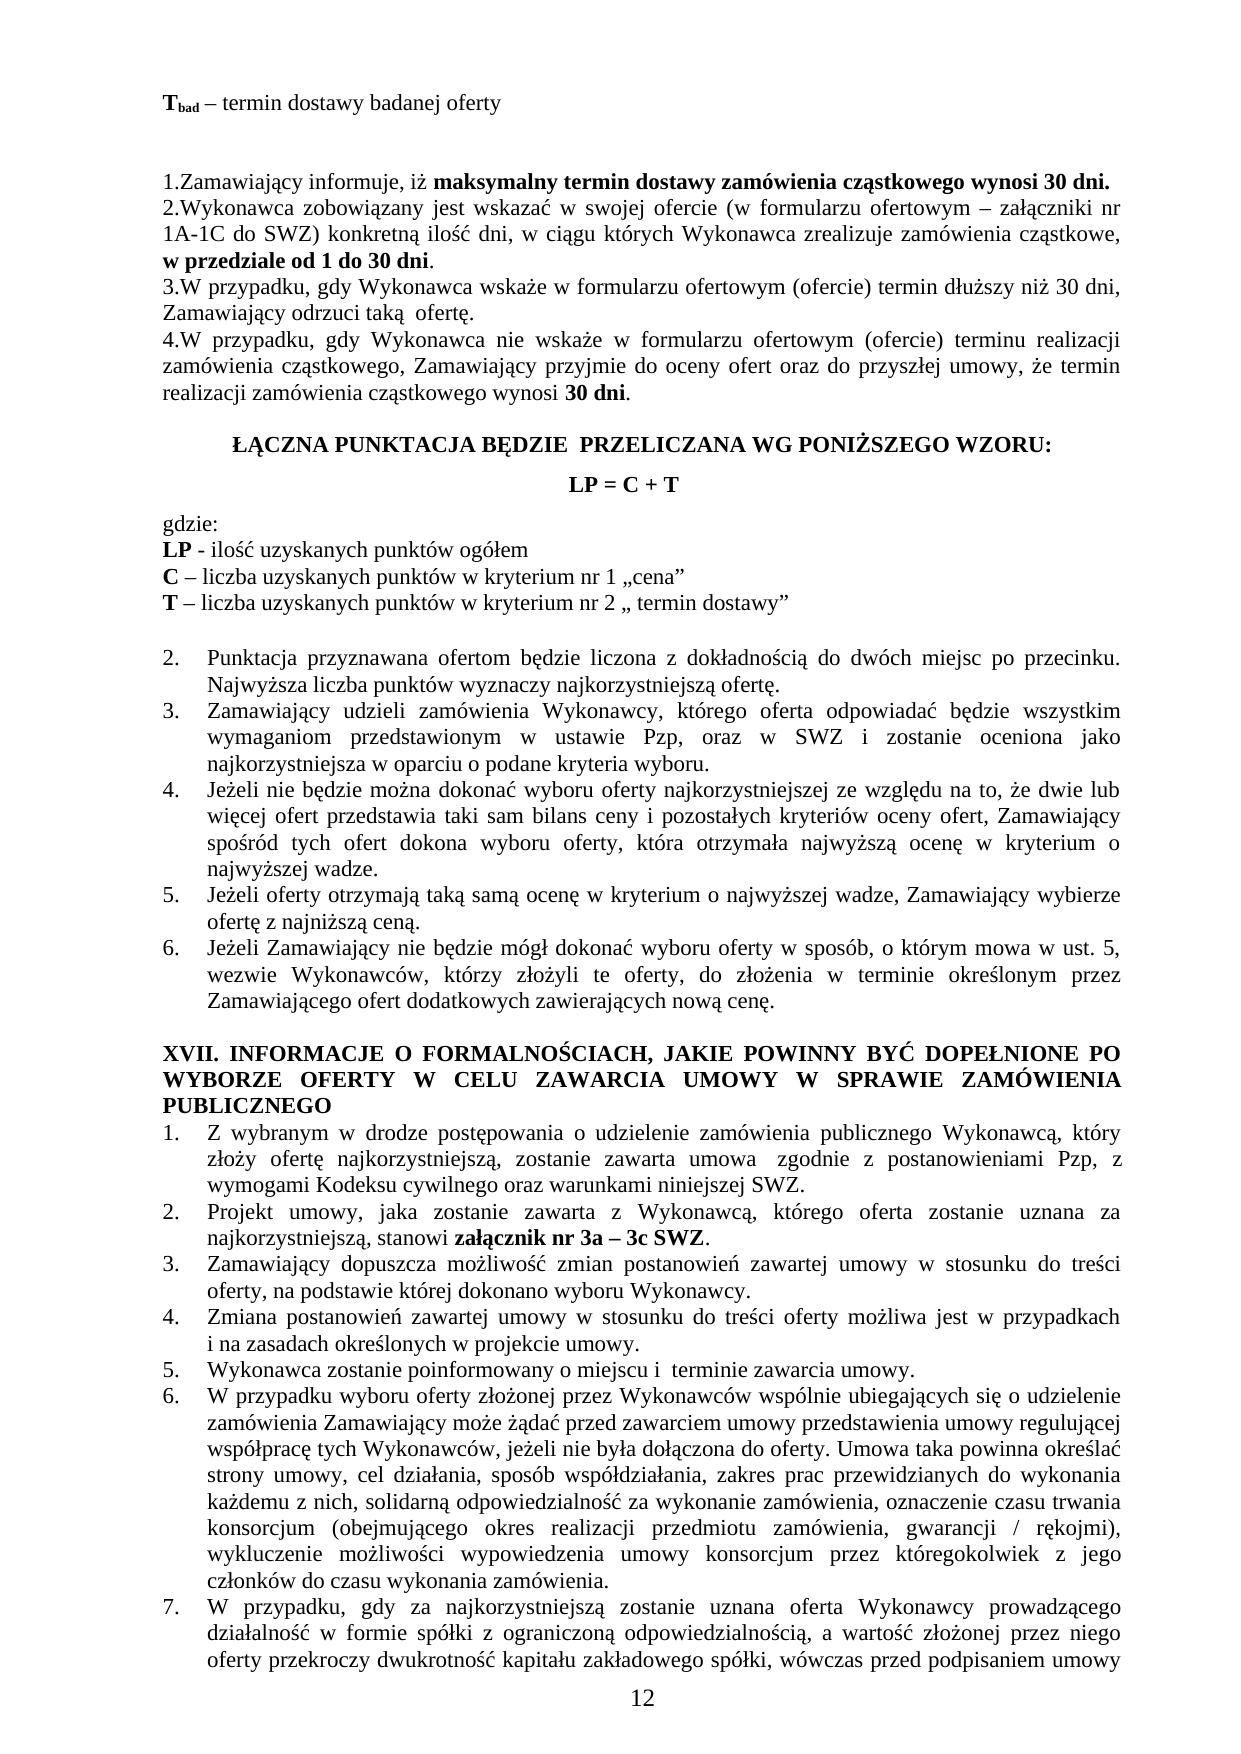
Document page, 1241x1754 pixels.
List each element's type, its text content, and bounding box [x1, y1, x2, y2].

list Wykonawca zostanie poinformowany o miejscu i terminie zawarcia umowy. [162, 1356, 1122, 1382]
list Projekt umowy, jaka zostanie zawarta z Wykonawcą, którego oferta zostanie uznana za najkorzystniejszą, stanowi załącznik nr 3a – 3c SWZ. [162, 1198, 1122, 1251]
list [162, 1593, 1122, 1672]
list Zamawiający dopuszcza możliwość zmian postanowień zawartej umowy w stosunku do treści oferty, na podstawie której dokonano wyboru Wykonawcy. [162, 1251, 1122, 1303]
list Punktacja przyznawana ofertom będzie liczona z dokładnością do dwóch miejsc po przecinku. Najwyższa liczba punktów wyznaczy najkorzystniejszą ofertę. [162, 644, 1122, 697]
list Jeżeli oferty otrzymają taką samą ocenę w kryterium o najwyższej wadze, Zamawiający wybierze ofertę z najniższą ceną. [162, 882, 1122, 934]
text T – liczba uzyskanych punktów w kryterium nr 2 „ termin dostawy” [162, 589, 1122, 616]
text 3.W przypadku, gdy Wykonawca wskaże w formularzu ofertowym (ofercie) termin dłuższy niż 30 dni, Zamawiający odrzuci taką ofertę. [162, 273, 1122, 326]
text ŁĄCZNA PUNKTACJA BĘDZIE PRZELICZANA WG PONIŻSZEGO WZORU: LP = C + T [162, 431, 1122, 497]
text 2.Wykonawca zobowiązany jest wskazać w swojej ofercie (w formularzu ofertowym – załączniki nr 1A-1C do SWZ) konkretną ilość dni, w ciągu których Wykonawca zrealizuje zamówienia cząstkowe, w przedziale od 1 do 30 dni. [162, 194, 1122, 273]
list W przypadku wyboru oferty złożonej przez Wykonawców wspólnie ubiegających się o udzielenie zamówienia Zamawiający może żądać przed zawarciem umowy przedstawienia umowy regulującej współpracę tych Wykonawców, jeżeli nie była dołączona do oferty. Umowa taka powinna określać strony umowy, cel działania, sposób współdziałania, zakres prac przewidzianych do wykonania każdemu z nich, solidarną odpowiedzialność za wykonanie zamówienia, oznaczenie czasu trwania konsorcjum (obejmującego okres realizacji przedmiotu zamówienia, gwarancji / rękojmi), wykluczenie możliwości wypowiedzenia umowy konsorcjum przez któregokolwiek z jego członków do czasu wykonania zamówienia. [162, 1382, 1122, 1593]
text XVII. INFORMACJE O FORMALNOŚCIACH, JAKIE POWINNY BYĆ DOPEŁNIONE PO WYBORZE OFERTY W CELU ZAWARCIA UMOWY W SPRAWIE ZAMÓWIENIA PUBLICZNEGO [162, 1040, 1122, 1119]
list Jeżeli Zamawiający nie będzie mógł dokonać wyboru oferty w sposób, o którym mowa w ust. 5, wezwie Wykonawców, którzy złożyli te oferty, do złożenia w terminie określonym przez Zamawiającego ofert dodatkowych zawierających nową cenę. [162, 934, 1122, 1013]
list Zamawiający udzieli zamówienia Wykonawcy, którego oferta odpowiadać będzie wszystkim wymaganiom przedstawionym w ustawie Pzp, oraz w SWZ i zostanie oceniona jako najkorzystniejsza w oparciu o podane kryteria wyboru. [162, 697, 1122, 776]
list Zmiana postanowień zawartej umowy w stosunku do treści oferty możliwa jest w przypadkach i na zasadach określonych w projekcie umowy. [162, 1303, 1122, 1356]
text 1.Zamawiający informuje, iż maksymalny termin dostawy zamówienia cząstkowego wynosi 30 dni. [162, 168, 1122, 194]
list Jeżeli nie będzie można dokonać wyboru oferty najkorzystniejszej ze względu na to, że dwie lub więcej ofert przedstawia taki sam bilans ceny i pozostałych kryteriów oceny ofert, Zamawiający spośród tych ofert dokona wyboru oferty, która otrzymała najwyższą ocenę w kryterium o najwyższej wadze. [162, 776, 1122, 882]
list Z wybranym w drodze postępowania o udzielenie zamówienia publicznego Wykonawcą, który złoży ofertę najkorzystniejszą, zostanie zawarta umowa zgodnie z postanowieniami Pzp, z wymogami Kodeksu cywilnego oraz warunkami niniejszej SWZ. [162, 1119, 1122, 1198]
text 4.W przypadku, gdy Wykonawca nie wskaże w formularzu ofertowym (ofercie) terminu realizacji zamówienia cząstkowego, Zamawiający przyjmie do oceny ofert oraz do przyszłej umowy, że termin realizacji zamówienia cząstkowego wynosi 30 dni. [162, 326, 1122, 405]
text gdzie: [162, 510, 1122, 537]
text Tbad – termin dostawy badanej oferty [162, 89, 1122, 115]
text LP - ilość uzyskanych punktów ogółem C – liczba uzyskanych punktów w kryterium nr 1 „cena” [162, 537, 1122, 589]
